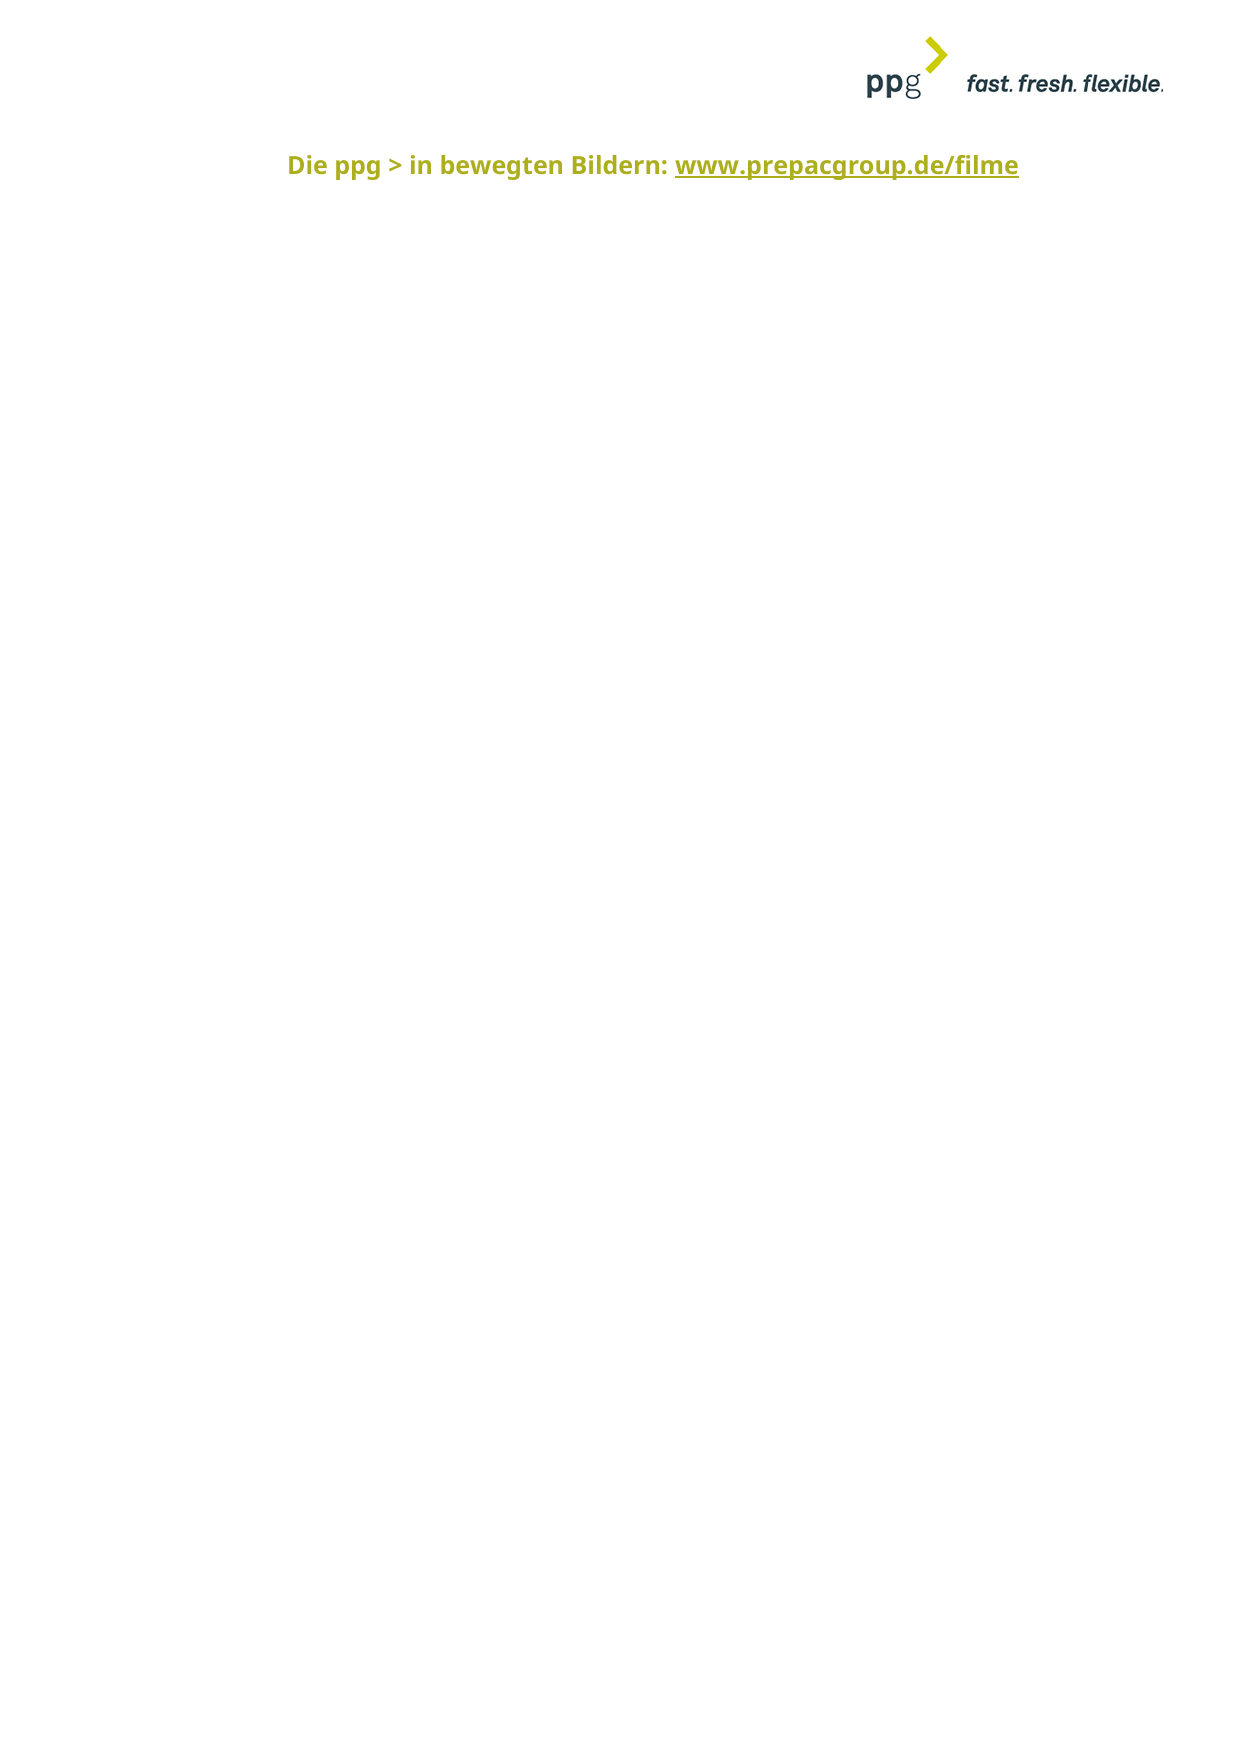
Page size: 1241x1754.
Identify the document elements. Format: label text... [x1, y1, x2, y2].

picture [867, 36, 1163, 99]
text Die ppg > in bewegten Bildern: www.prepacgroup.de/filme [148, 148, 1019, 182]
